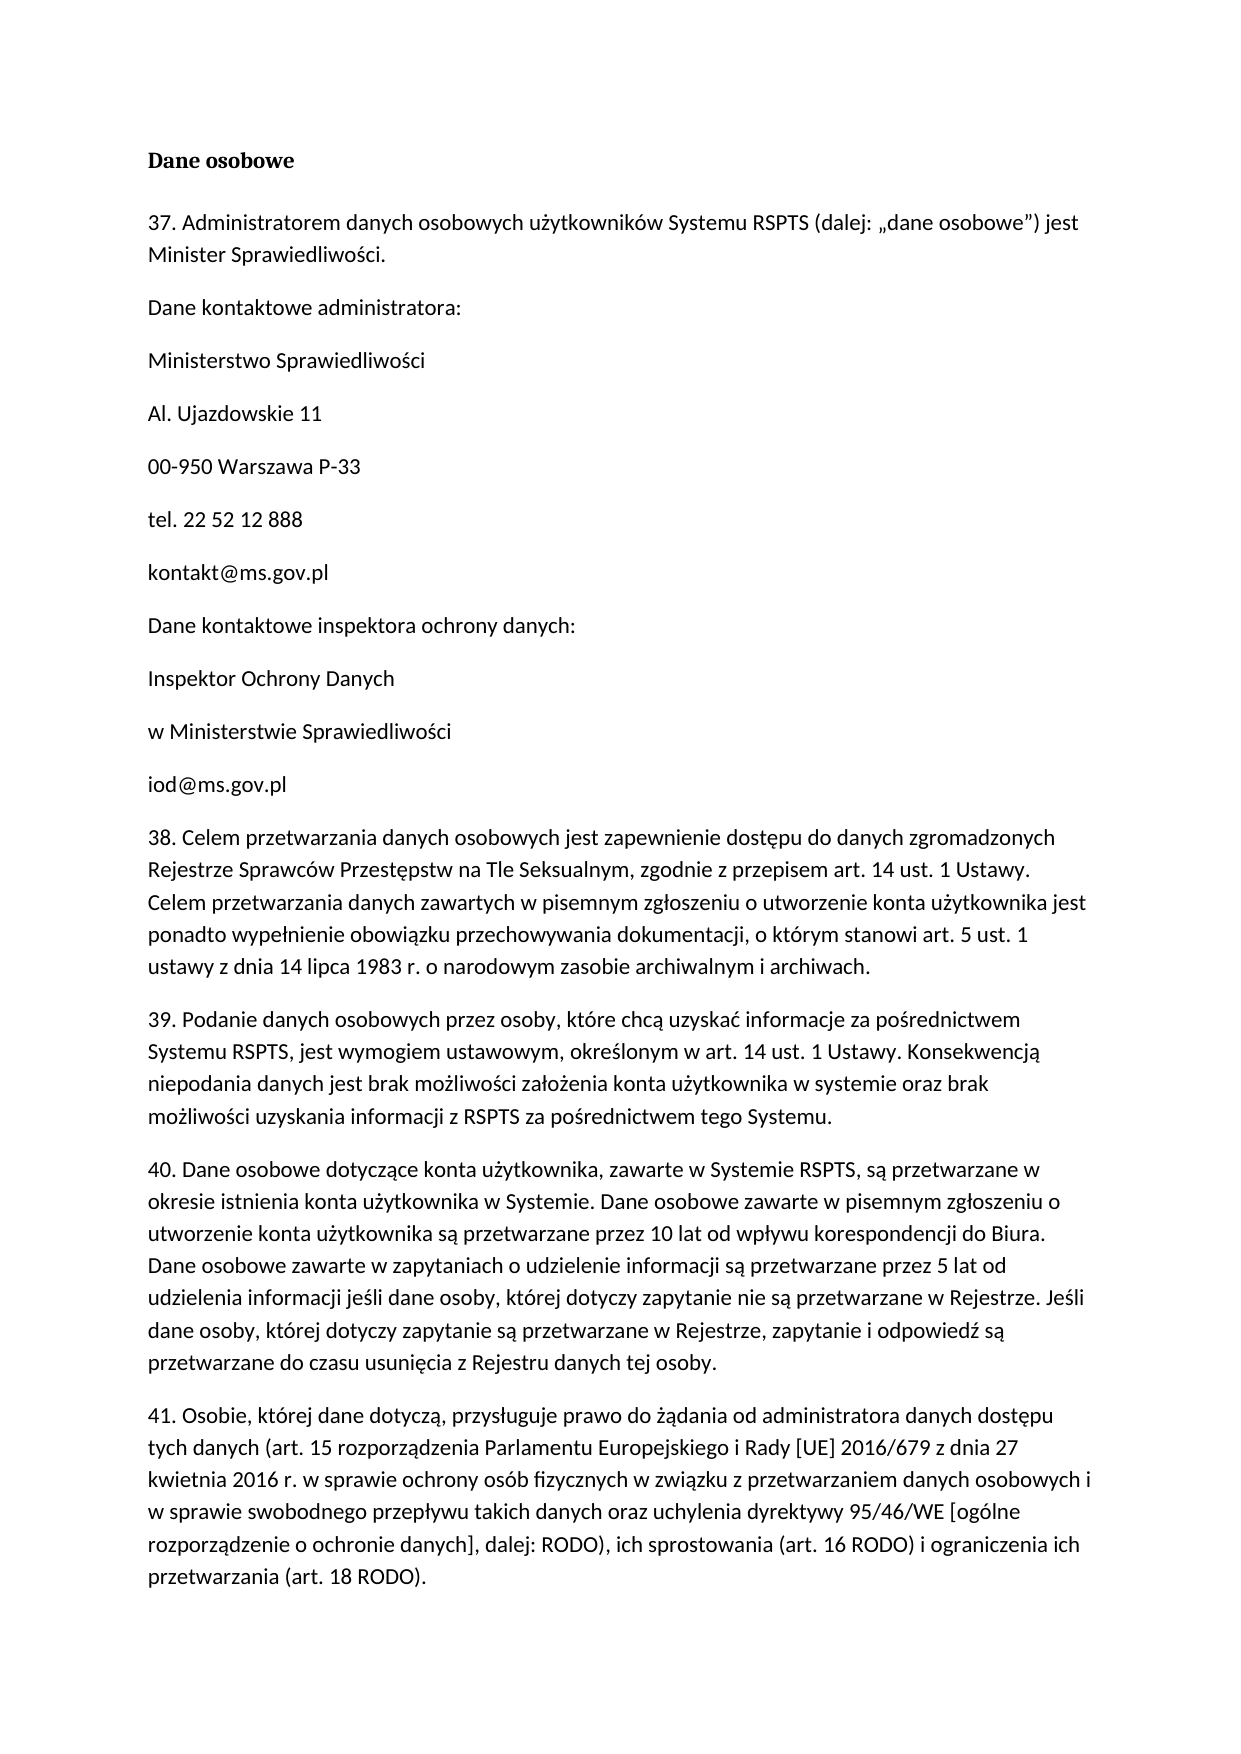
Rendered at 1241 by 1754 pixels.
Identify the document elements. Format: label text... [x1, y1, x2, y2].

text 00-950 Warszawa P-33 [148, 452, 1093, 480]
text 37. Administratorem danych osobowych użytkowników Systemu RSPTS (dalej: „dane osobowe”) jest Minister Sprawiedliwości. [148, 208, 1093, 268]
text Dane osobowe [148, 148, 1093, 174]
text 40. Dane osobowe dotyczące konta użytkownika, zawarte w Systemie RSPTS, są przetwarzane w okresie istnienia konta użytkownika w Systemie. Dane osobowe zawarte w pisemnym zgłoszeniu o utworzenie konta użytkownika są przetwarzane przez 10 lat od wpływu korespondencji do Biura. Dane osobowe zawarte w zapytaniach o udzielenie informacji są przetwarzane przez 5 lat od udzielenia informacji jeśli dane osoby, której dotyczy zapytanie nie są przetwarzane w Rejestrze. Jeśli dane osoby, której dotyczy zapytanie są przetwarzane w Rejestrze, zapytanie i odpowiedź są przetwarzane do czasu usunięcia z Rejestru danych tej osoby. [148, 1155, 1093, 1376]
text Inspektor Ochrony Danych [148, 664, 1093, 692]
text iod@ms.gov.pl [148, 770, 1093, 798]
text Al. Ujazdowskie 11 [148, 399, 1093, 427]
text kontakt@ms.gov.pl [148, 558, 1093, 586]
text tel. 22 52 12 888 [148, 505, 1093, 533]
text Ministerstwo Sprawiedliwości [148, 346, 1093, 374]
text Dane kontaktowe inspektora ochrony danych: [148, 611, 1093, 639]
text 39. Podanie danych osobowych przez osoby, które chcą uzyskać informacje za pośrednictwem Systemu RSPTS, jest wymogiem ustawowym, określonym w art. 14 ust. 1 Ustawy. Konsekwencją niepodania danych jest brak możliwości założenia konta użytkownika w systemie oraz brak możliwości uzyskania informacji z RSPTS za pośrednictwem tego Systemu. [148, 1005, 1093, 1130]
text w Ministerstwie Sprawiedliwości [148, 717, 1093, 745]
text 38. Celem przetwarzania danych osobowych jest zapewnienie dostępu do danych zgromadzonych Rejestrze Sprawców Przestępstw na Tle Seksualnym, zgodnie z przepisem art. 14 ust. 1 Ustawy. Celem przetwarzania danych zawartych w pisemnym zgłoszeniu o utworzenie konta użytkownika jest ponadto wypełnienie obowiązku przechowywania dokumentacji, o którym stanowi art. 5 ust. 1 ustawy z dnia 14 lipca 1983 r. o narodowym zasobie archiwalnym i archiwach. [148, 823, 1093, 980]
text Dane kontaktowe administratora: [148, 293, 1093, 321]
text 41. Osobie, której dane dotyczą, przysługuje prawo do żądania od administratora danych dostępu tych danych (art. 15 rozporządzenia Parlamentu Europejskiego i Rady [UE] 2016/679 z dnia 27 kwietnia 2016 r. w sprawie ochrony osób fizycznych w związku z przetwarzaniem danych osobowych i w sprawie swobodnego przepływu takich danych oraz uchylenia dyrektywy 95/46/WE [ogólne rozporządzenie o ochronie danych], dalej: RODO), ich sprostowania (art. 16 RODO) i ograniczenia ich przetwarzania (art. 18 RODO). [148, 1401, 1093, 1590]
